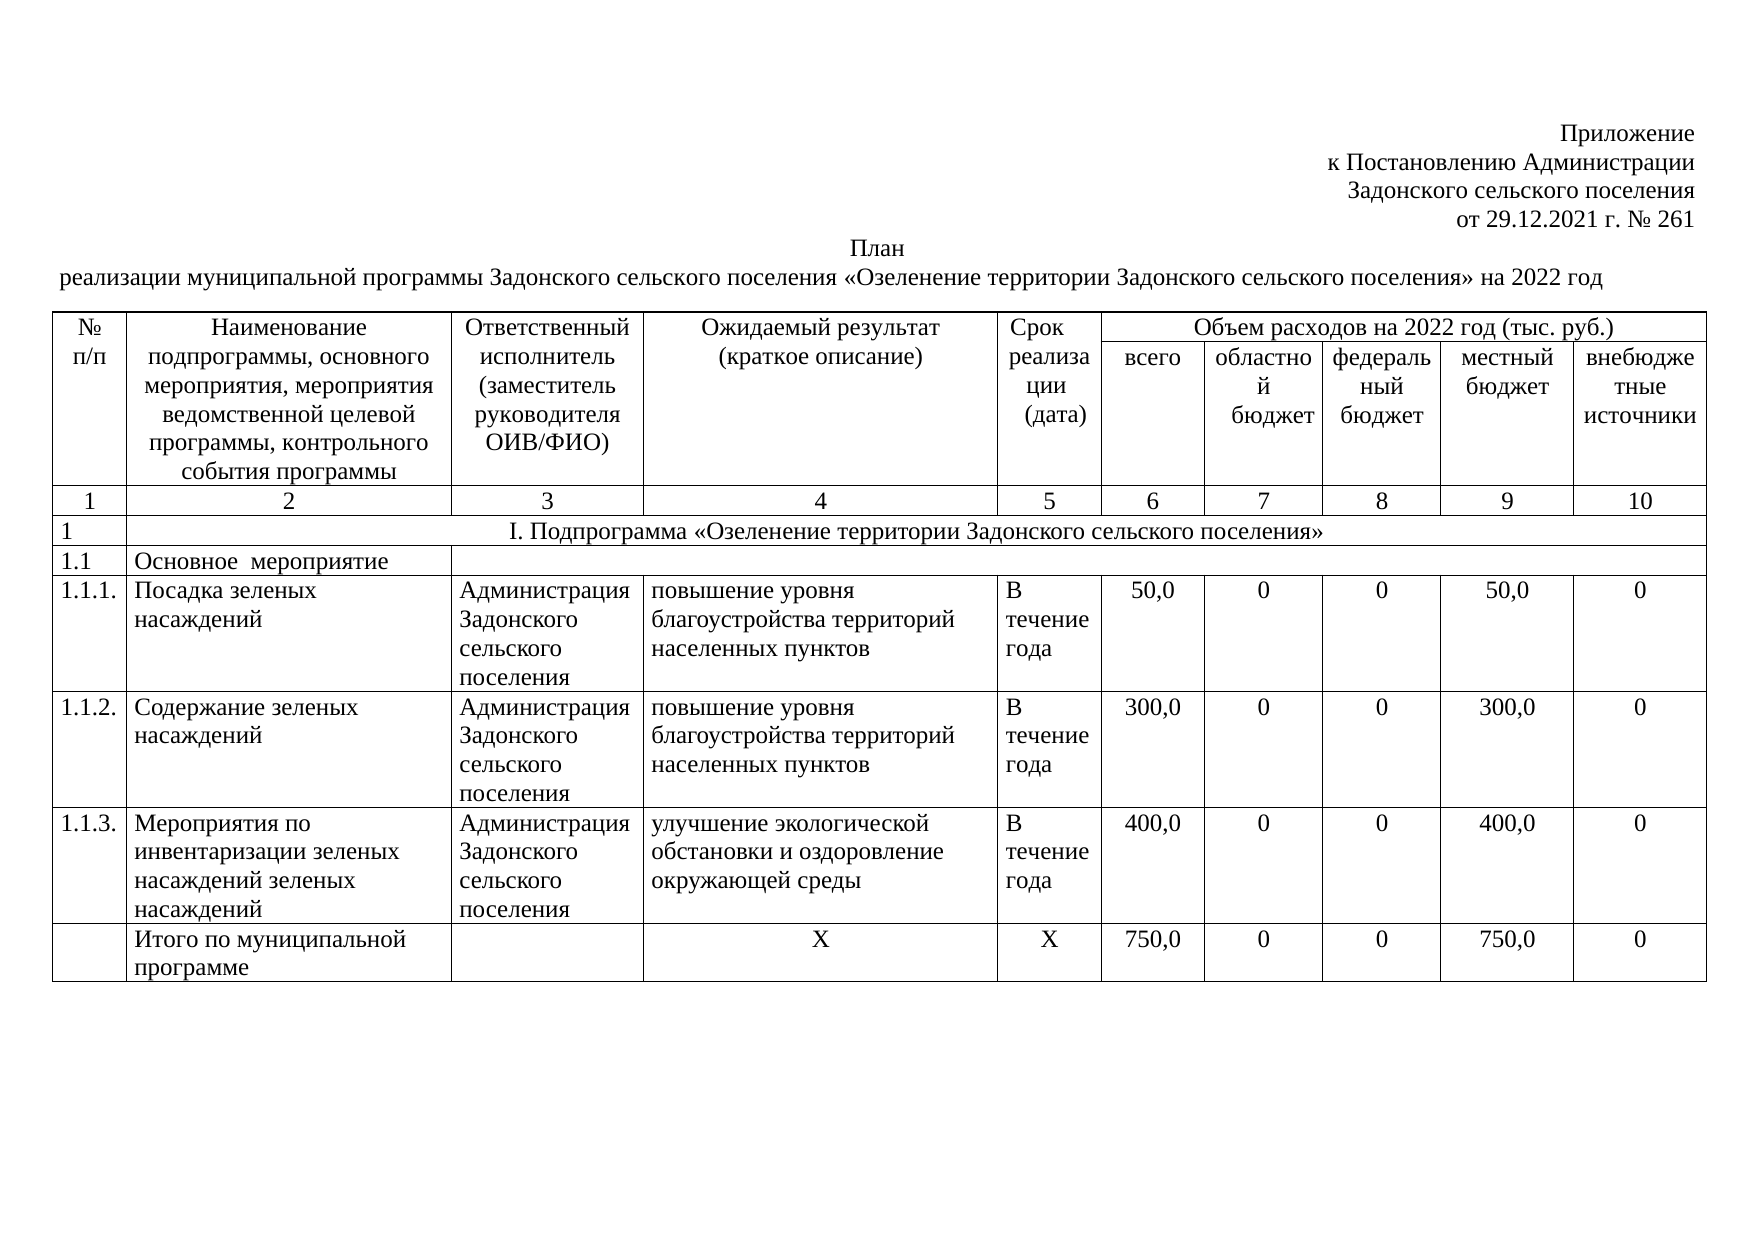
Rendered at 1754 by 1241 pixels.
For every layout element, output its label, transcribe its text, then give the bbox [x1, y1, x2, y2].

table_cell [452, 924, 643, 981]
table_cell 2 [127, 486, 451, 515]
table_cell 1 [53, 486, 126, 515]
table_cell 5 [998, 486, 1101, 515]
table_header № п/п [53, 313, 126, 485]
table_cell I. Подпрограмма «Озеленение территории Задонского сельского поселения» [127, 516, 1706, 545]
table_cell местный бюджет [1441, 342, 1573, 485]
table_cell Мероприятия по инвентаризации зеленых насаждений зеленых насаждений [127, 808, 451, 923]
table_cell [452, 546, 1706, 574]
table_cell 0 [1205, 924, 1322, 981]
table_cell Администрация Задонского сельского поселения [452, 808, 643, 923]
text к Постановлению Администрации [59, 147, 1695, 176]
table_cell 1.1.2. [53, 692, 126, 807]
table_header Ответственный исполнитель (заместитель руководителя ОИВ/ФИО) [452, 313, 643, 485]
table_cell 400,0 [1441, 808, 1573, 923]
table_cell областной бюджет [1205, 342, 1322, 485]
text Задонского сельского поселения [59, 176, 1695, 204]
table_cell 0 [1205, 692, 1322, 807]
table_cell всего [1102, 342, 1204, 485]
table_cell Администрация Задонского сельского поселения [452, 692, 643, 807]
table_cell 0 [1323, 924, 1440, 981]
text Приложение [59, 118, 1695, 147]
table_cell 400,0 [1102, 808, 1204, 923]
table_cell Содержание зеленых насаждений [127, 692, 451, 807]
table_cell 50,0 [1441, 576, 1573, 691]
table_cell 3 [452, 486, 643, 515]
table_cell Администрация Задонского сельского поселения [452, 576, 643, 691]
table_header Срок реализации (дата) [998, 313, 1101, 485]
table_cell 0 [1205, 808, 1322, 923]
table_cell 750,0 [1441, 924, 1573, 981]
table_cell 6 [1102, 486, 1204, 515]
text План [59, 233, 1695, 262]
table_header Объем расходов на 2022 год (тыс. руб.) [1102, 313, 1706, 341]
table_cell Итого по муниципальной программе [127, 924, 451, 981]
table_cell 8 [1323, 486, 1440, 515]
table_cell 750,0 [1102, 924, 1204, 981]
table_cell 0 [1323, 808, 1440, 923]
table_cell 7 [1205, 486, 1322, 515]
table_cell повышение уровня благоустройства территорий населенных пунктов [644, 692, 997, 807]
text от 29.12.2021 г. № 261 [59, 204, 1695, 233]
table_cell 0 [1574, 692, 1706, 807]
table_cell В течение года [998, 576, 1101, 691]
table_cell повышение уровня благоустройства территорий населенных пунктов [644, 576, 997, 691]
table_cell федеральный бюджет [1323, 342, 1440, 485]
table_cell 0 [1574, 576, 1706, 691]
table_cell 1.1.3. [53, 808, 126, 923]
table_cell 300,0 [1441, 692, 1573, 807]
table_cell В течение года [998, 808, 1101, 923]
table_cell 1.1.1. [53, 576, 126, 691]
table_cell Посадка зеленых насаждений [127, 576, 451, 691]
table_cell 10 [1574, 486, 1706, 515]
table_header Наименование подпрограммы, основного мероприятия, мероприятия ведомственной целевой программы, контрольного события программы [127, 313, 451, 485]
table_cell В течение года [998, 692, 1101, 807]
table_cell [53, 924, 126, 981]
table_cell Х [644, 924, 997, 981]
table_cell 1.1 [53, 546, 126, 574]
table_cell 0 [1574, 924, 1706, 981]
table_cell 0 [1323, 576, 1440, 691]
table_cell 4 [644, 486, 997, 515]
text реализации муниципальной программы Задонского сельского поселения «Озеленение территории Задонского сельского поселения» на 2022 год [59, 262, 1698, 291]
table_cell 0 [1205, 576, 1322, 691]
table_header Ожидаемый результат (краткое описание) [644, 313, 997, 485]
table_cell 9 [1441, 486, 1573, 515]
table_cell 300,0 [1102, 692, 1204, 807]
table_cell внебюджетные источники [1574, 342, 1706, 485]
table_cell 0 [1323, 692, 1440, 807]
table_cell улучшение экологической обстановки и оздоровление окружающей среды [644, 808, 997, 923]
table_cell 0 [1574, 808, 1706, 923]
table_cell 1 [53, 516, 126, 545]
table_cell Основное мероприятие [127, 546, 451, 574]
table_cell 50,0 [1102, 576, 1204, 691]
table_cell Х [998, 924, 1101, 981]
